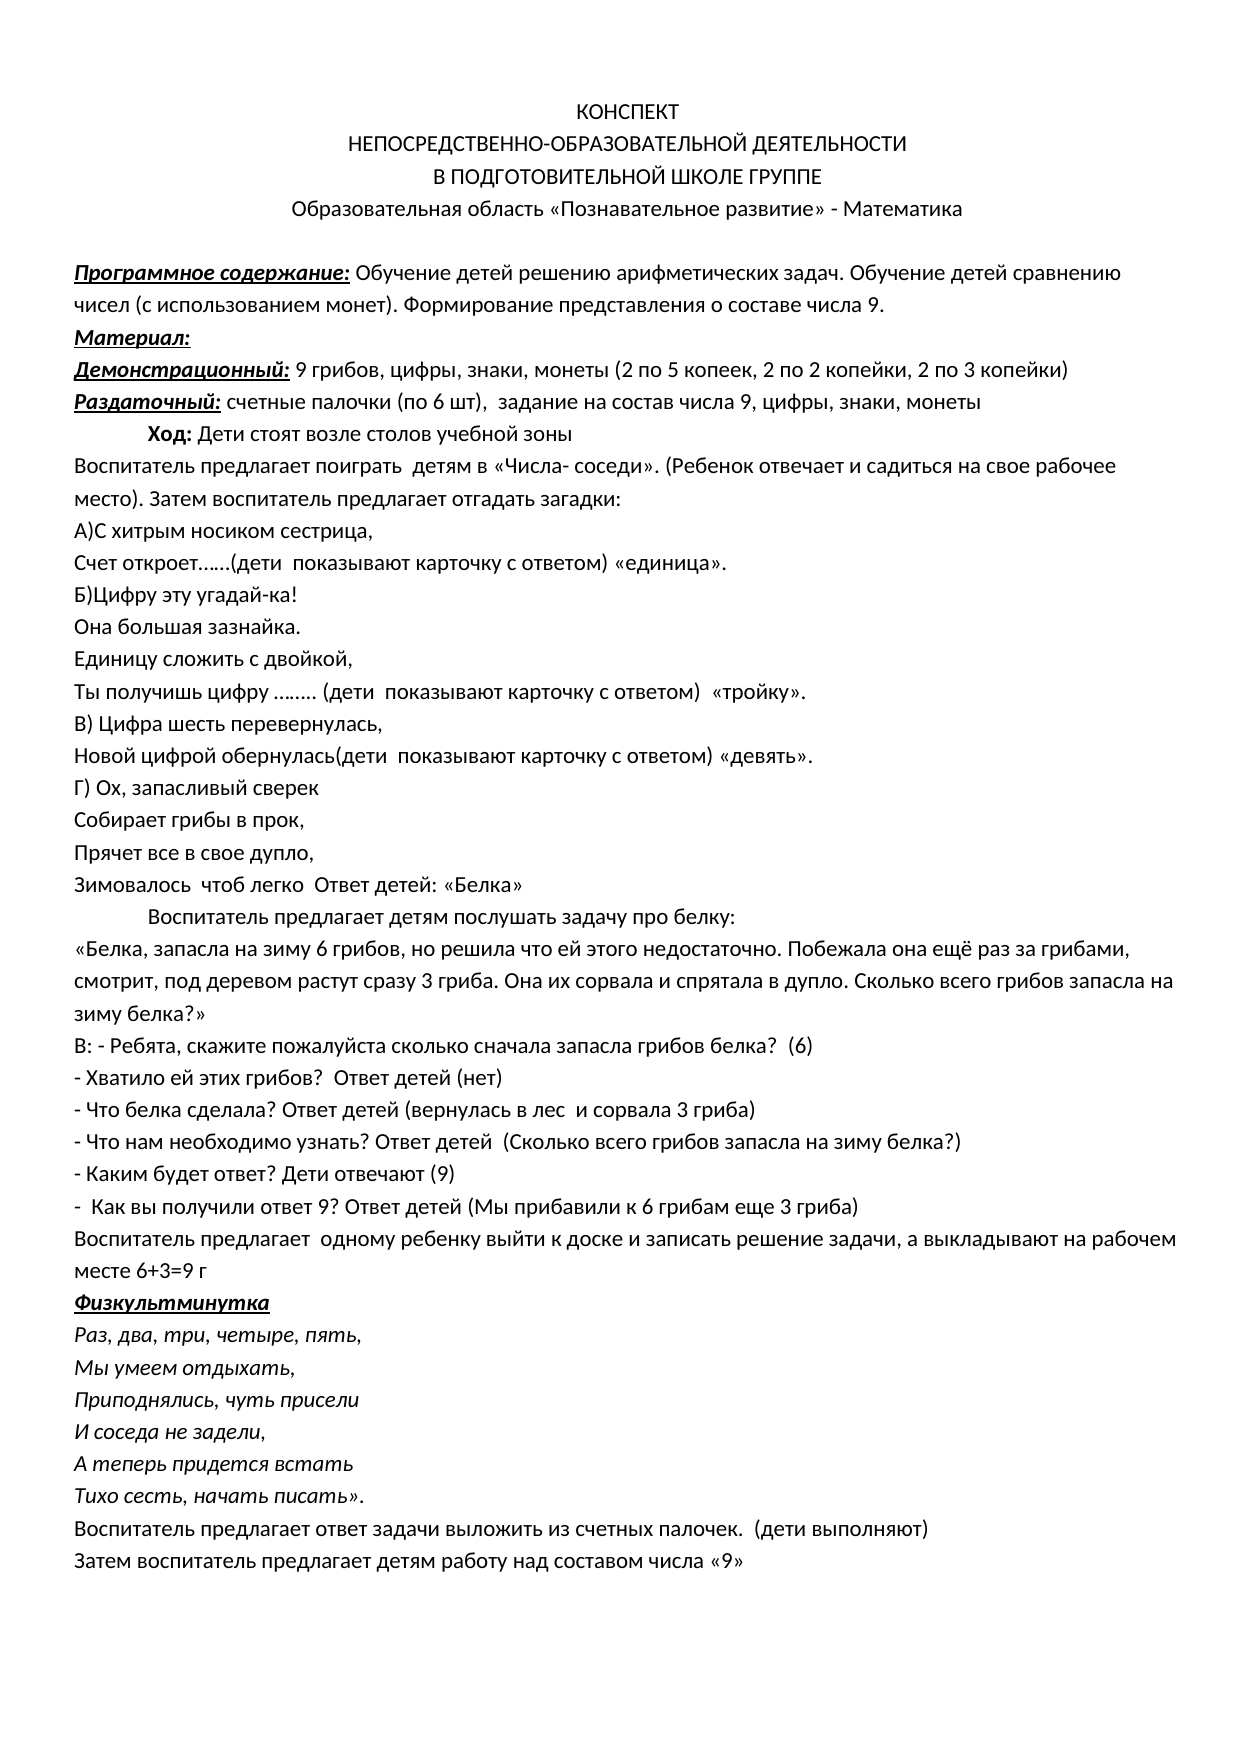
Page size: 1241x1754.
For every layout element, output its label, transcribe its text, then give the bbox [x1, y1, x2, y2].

text И соседа не задели, [74, 1417, 1181, 1445]
text Воспитатель предлагает ответ задачи выложить из счетных палочек. (дети выполняют) [74, 1514, 1181, 1542]
text Программное содержание: Обучение детей решению арифметических задач. Обучение детей сравнению чисел (с использованием монет). Формирование представления о составе числа 9. [74, 258, 1181, 318]
text Приподнялись, чуть присели [74, 1385, 1181, 1413]
text - Как вы получили ответ 9? Ответ детей (Мы прибавили к 6 грибам еще 3 гриба) [74, 1192, 1181, 1220]
text Зимовалось чтоб легко Ответ детей: «Белка» [74, 870, 1181, 898]
text - Хватило ей этих грибов? Ответ детей (нет) [74, 1063, 1181, 1091]
text Прячет все в свое дупло, [74, 838, 1181, 866]
text Воспитатель предлагает одному ребенку выйти к доске и записать решение задачи, а выкладывают на рабочем месте 6+3=9 г [74, 1224, 1181, 1284]
text Образовательная область «Познавательное развитие» - Математика [74, 194, 1181, 222]
text Она большая зазнайка. [74, 612, 1181, 640]
text Б)Цифру эту угадай-ка! [74, 580, 1181, 608]
text Демонстрационный: 9 грибов, цифры, знаки, монеты (2 по 5 копеек, 2 по 2 копейки, 2 по 3 копейки) [74, 355, 1181, 383]
text Физкультминутка [74, 1288, 1181, 1316]
text - Каким будет ответ? Дети отвечают (9) [74, 1159, 1181, 1188]
text Тихо сесть, начать писать». [74, 1481, 1181, 1509]
text Г) Ох, запасливый сверек [74, 773, 1181, 801]
text Ты получишь цифру …….. (дети показывают карточку с ответом) «тройку». [74, 677, 1181, 705]
text Раздаточный: счетные палочки (по 6 шт), задание на состав числа 9, цифры, знаки, монеты [74, 387, 1181, 415]
text Материал: [74, 323, 1181, 351]
text Единицу сложить с двойкой, [74, 644, 1181, 673]
text Счет откроет……(дети показывают карточку с ответом) «единица». [74, 548, 1181, 576]
text НЕПОСРЕДСТВЕННО-ОБРАЗОВАТЕЛЬНОЙ ДЕЯТЕЛЬНОСТИ [74, 129, 1181, 158]
text Ход: Дети стоят возле столов учебной зоны [74, 419, 1181, 447]
text Воспитатель предлагает детям послушать задачу про белку: [74, 902, 1181, 930]
text Мы умеем отдыхать, [74, 1353, 1181, 1381]
text Затем воспитатель предлагает детям работу над составом числа «9» [74, 1546, 1181, 1574]
text «Белка, запасла на зиму 6 грибов, но решила что ей этого недостаточно. Побежала она ещё раз за грибами, смотрит, под деревом растут сразу 3 гриба. Она их сорвала и спрятала в дупло. Сколько всего грибов запасла на зиму белка?» [74, 934, 1181, 1027]
text Новой цифрой обернулась(дети показывают карточку с ответом) «девять». [74, 741, 1181, 769]
text - Что нам необходимо узнать? Ответ детей (Сколько всего грибов запасла на зиму белка?) [74, 1127, 1181, 1155]
text Раз, два, три, четыре, пять, [74, 1321, 1181, 1348]
text - Что белка сделала? Ответ детей (вернулась в лес и сорвала 3 гриба) [74, 1095, 1181, 1123]
text В) Цифра шесть перевернулась, [74, 709, 1181, 737]
text КОНСПЕКТ [74, 97, 1181, 125]
text В: - Ребята, скажите пожалуйста сколько сначала запасла грибов белка? (6) [74, 1031, 1181, 1059]
text Собирает грибы в прок, [74, 806, 1181, 833]
text А)С хитрым носиком сестрица, [74, 516, 1181, 544]
text А теперь придется встать [74, 1449, 1181, 1477]
text Воспитатель предлагает поиграть детям в «Числа- соседи». (Ребенок отвечает и садиться на свое рабочее место). Затем воспитатель предлагает отгадать загадки: [74, 451, 1181, 512]
text В ПОДГОТОВИТЕЛЬНОЙ ШКОЛЕ ГРУППЕ [74, 162, 1181, 190]
